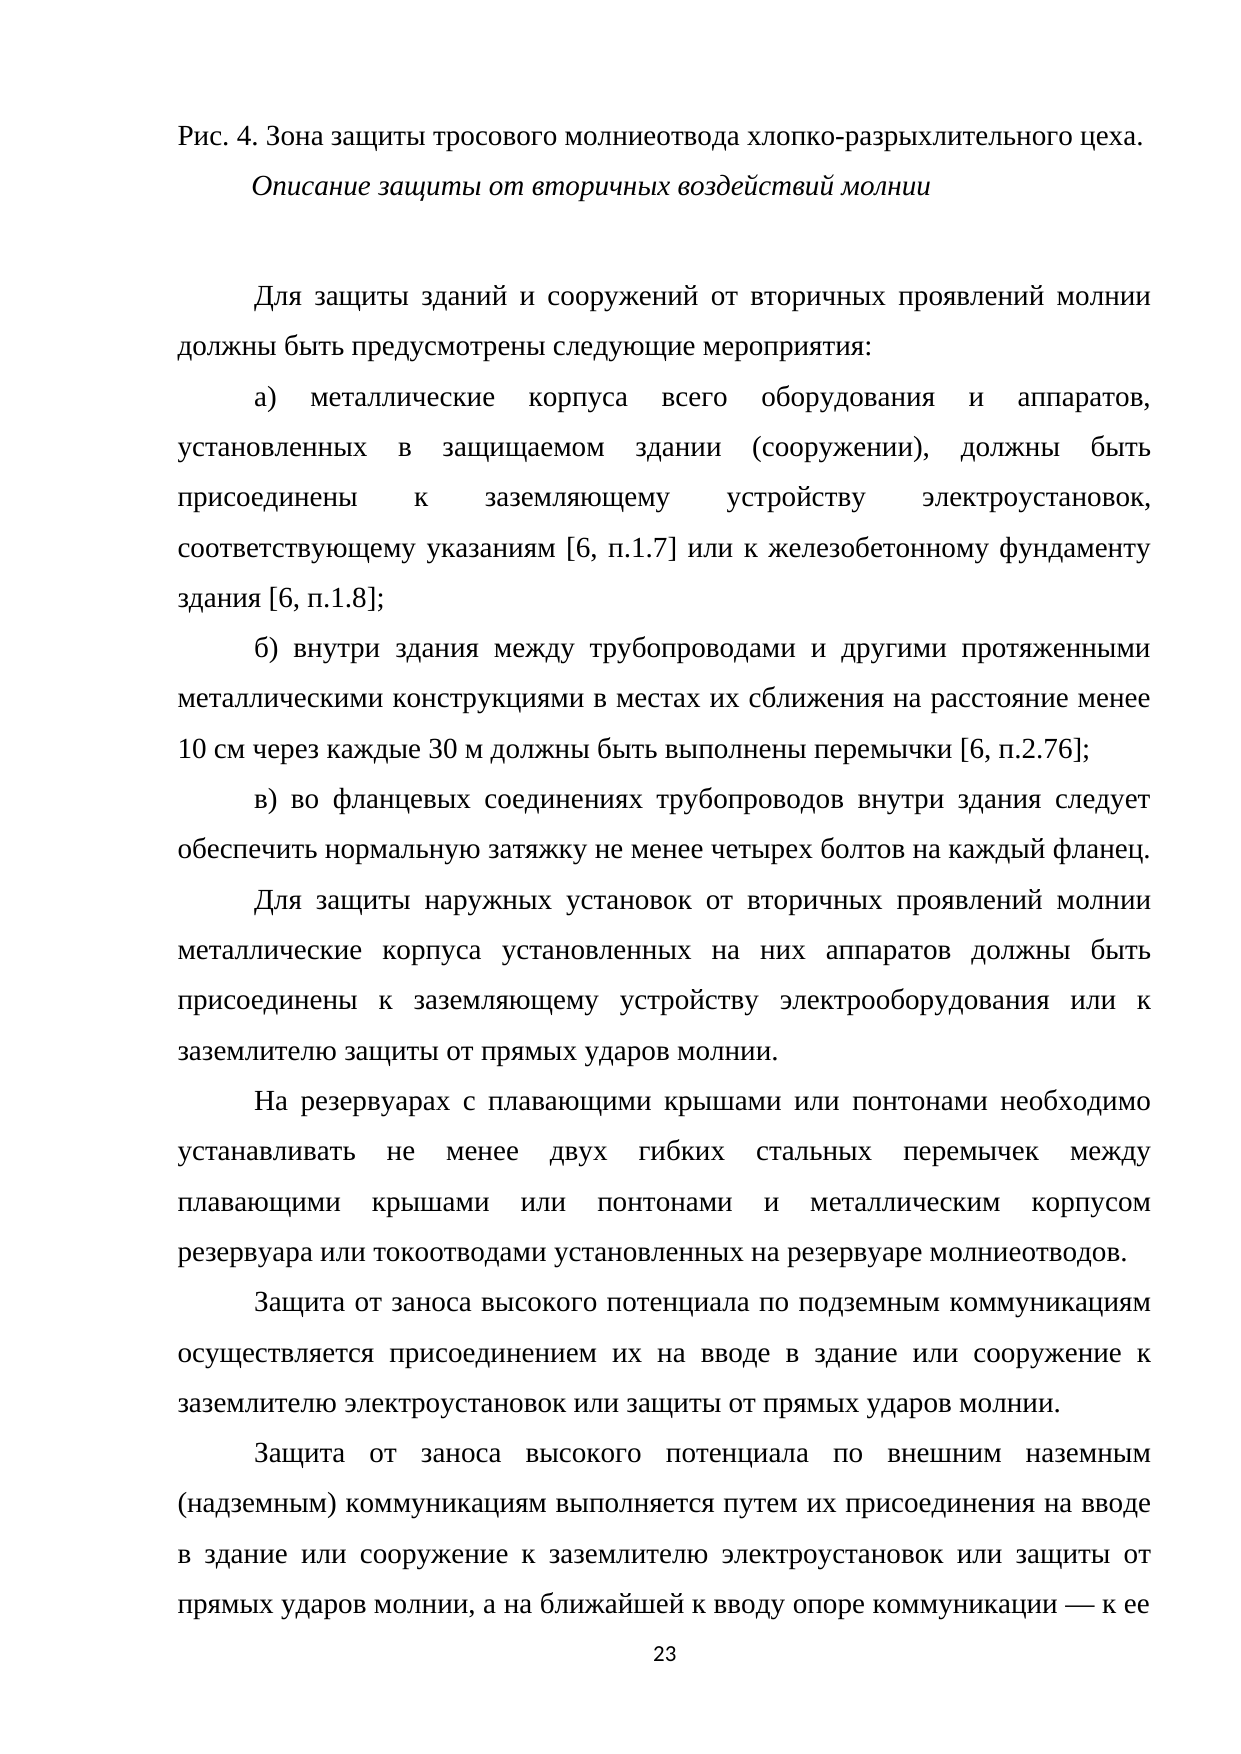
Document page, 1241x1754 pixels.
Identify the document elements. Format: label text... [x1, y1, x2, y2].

text в) во фланцевых соединениях трубопроводов внутри здания следует обеспечить нормальную затяжку не менее четырех болтов на каждый фланец. [177, 781, 1152, 865]
text Для защиты зданий и сооружений от вторичных проявлений молнии должны быть предусмотрены следующие мероприятия: [177, 278, 1152, 362]
text б) внутри здания между трубопроводами и другими протяженными металлическими конструкциями в местах их сближения на расстояние менее через каждые должны быть выполнены перемычки [6, п.2.76]; [177, 630, 1152, 764]
text Рис. 4. Зона защиты тросового молниеотвода хлопко-разрыхлительного цеха. [177, 118, 1152, 152]
text Описание защиты от вторичных воздействий молнии [177, 168, 1152, 202]
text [177, 1435, 1152, 1620]
text Защита от заноса высокого потенциала по подземным коммуникациям осуществляется присоединением их на вводе в здание или сооружение к заземлителю электроустановок или защиты от прямых ударов молнии. [177, 1284, 1152, 1418]
text Для защиты наружных установок от вторичных проявлений молнии металлические корпуса установленных на них аппаратов должны быть присоединены к заземляющему устройству электрооборудования или к заземлителю защиты от прямых ударов молнии. [177, 882, 1152, 1066]
text а) металлические корпуса всего оборудования и аппаратов, установленных в защищаемом здании (сооружении), должны быть присоединены к заземляющему устройству электроустановок, соответствующему указаниям [6, п.1.7] или к железобетонному фундаменту здания [6, п.1.8]; [177, 379, 1152, 613]
text На резервуарах с плавающими крышами или понтонами необходимо устанавливать не менее двух гибких стальных перемычек между плавающими крышами или понтонами и металлическим корпусом резервуара или токоотводами установленных на резервуаре молниеотводов. [177, 1083, 1152, 1268]
